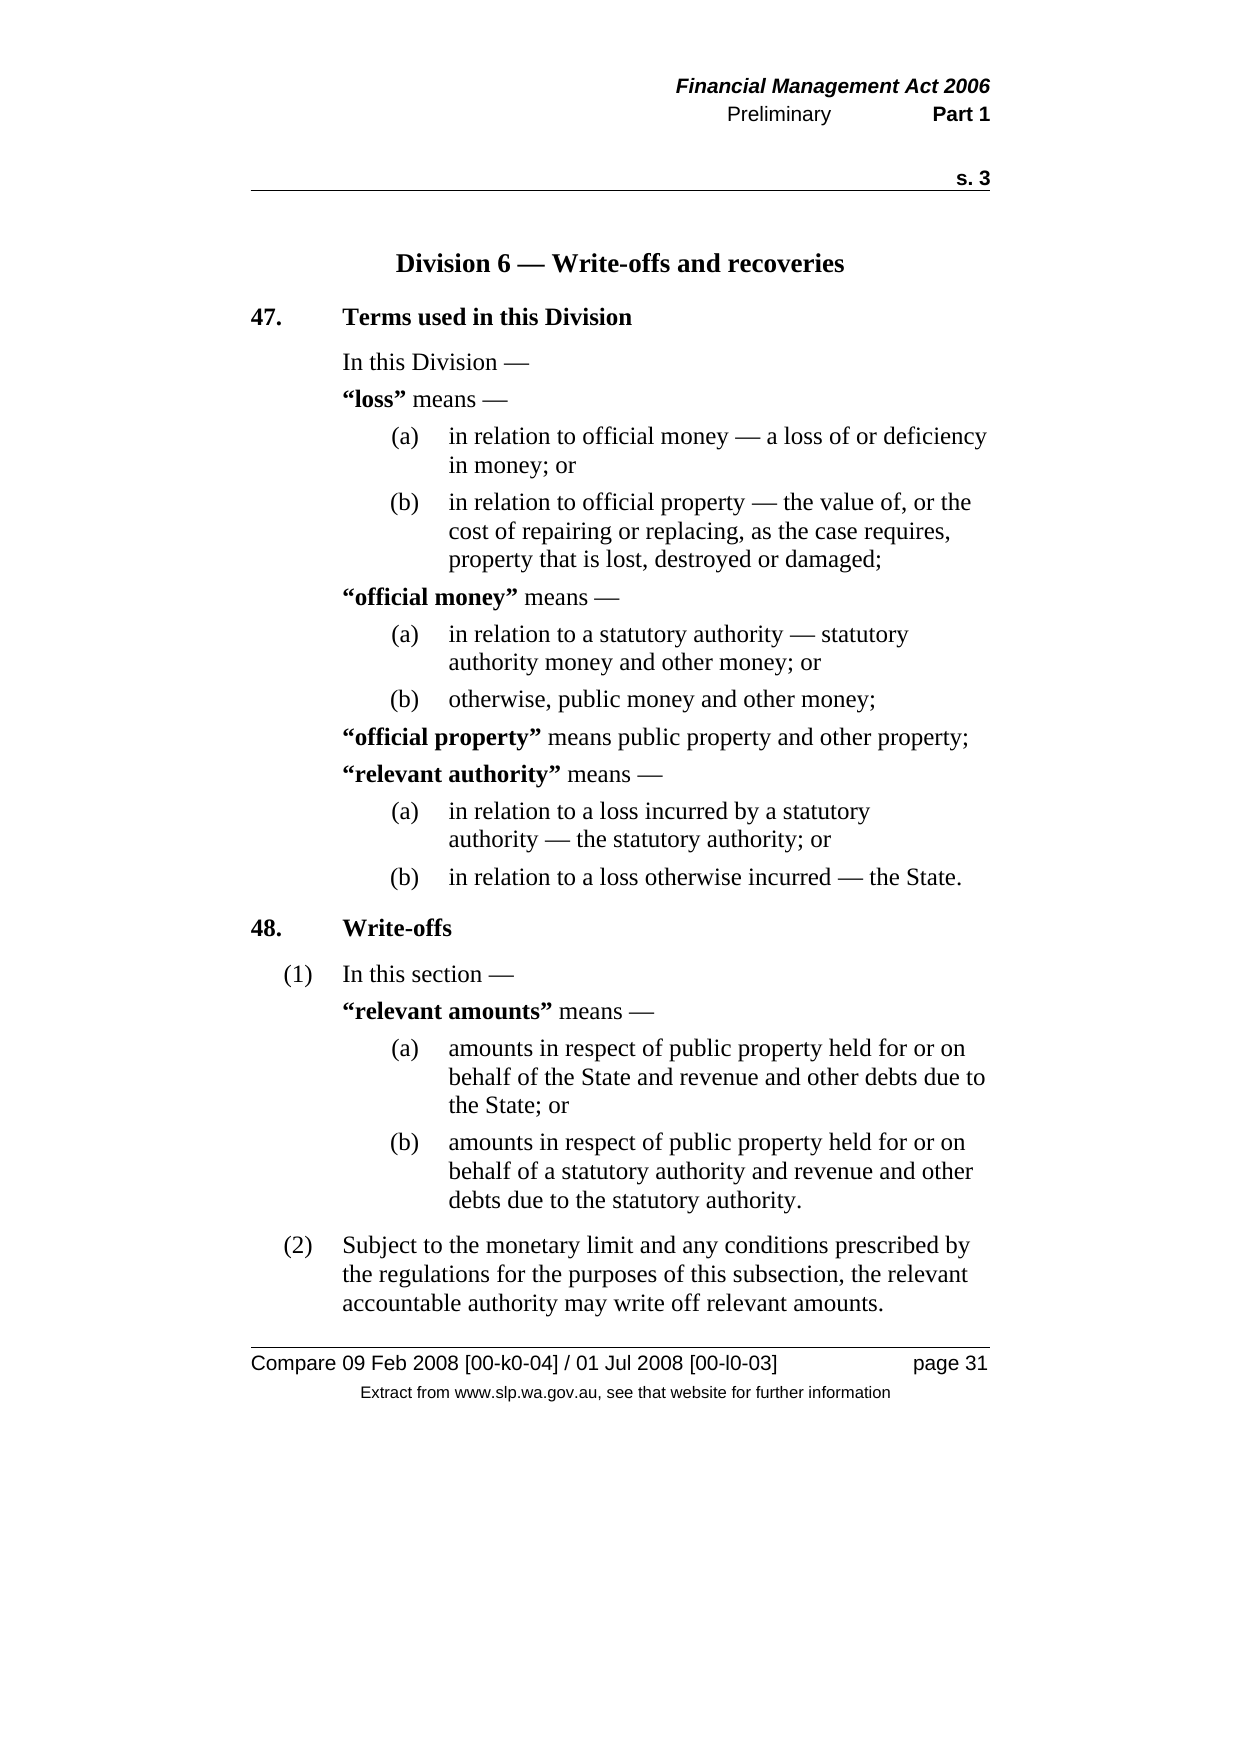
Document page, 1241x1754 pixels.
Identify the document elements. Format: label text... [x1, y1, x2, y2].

text (a) in relation to a statutory authority — statutory authority money and other money; or [251, 619, 990, 676]
text “official property” means public property and other property; [251, 722, 990, 750]
subtitle Division 6 — Write-offs and recoveries [251, 247, 990, 279]
text “official money” means — [251, 582, 990, 610]
text (a) amounts in respect of public property held for or on behalf of the State and revenue and other debts due to the State; or [251, 1033, 990, 1119]
text “relevant amounts” means — [251, 996, 990, 1024]
subtitle 48. Write-offs [251, 913, 990, 942]
text (b) otherwise, public money and other money; [251, 684, 990, 713]
text In this Division — [251, 347, 990, 376]
text (b) in relation to official property — the value of, or the cost of repairing or replacing, as the case requires, property that is lost, destroyed or damaged; [251, 487, 990, 573]
text “loss” means — [251, 384, 990, 413]
text (b) amounts in respect of public property held for or on behalf of a statutory authority and revenue and other debts due to the statutory authority. [251, 1127, 990, 1214]
text (a) in relation to a loss incurred by a statutory authority — the statutory authority; or [251, 796, 990, 853]
text “relevant authority” means — [251, 759, 990, 787]
subtitle 47. Terms used in this Division [251, 302, 990, 330]
text (b) in relation to a loss otherwise incurred — the State. [251, 862, 990, 890]
text (1) In this section — [251, 959, 990, 987]
text (2) Subject to the monetary limit and any conditions prescribed by the regulations for the purposes of this subsection, the relevant accountable authority may write off relevant amounts. [251, 1230, 990, 1317]
text (a) in relation to official money — a loss of or deficiency in money; or [251, 421, 990, 479]
